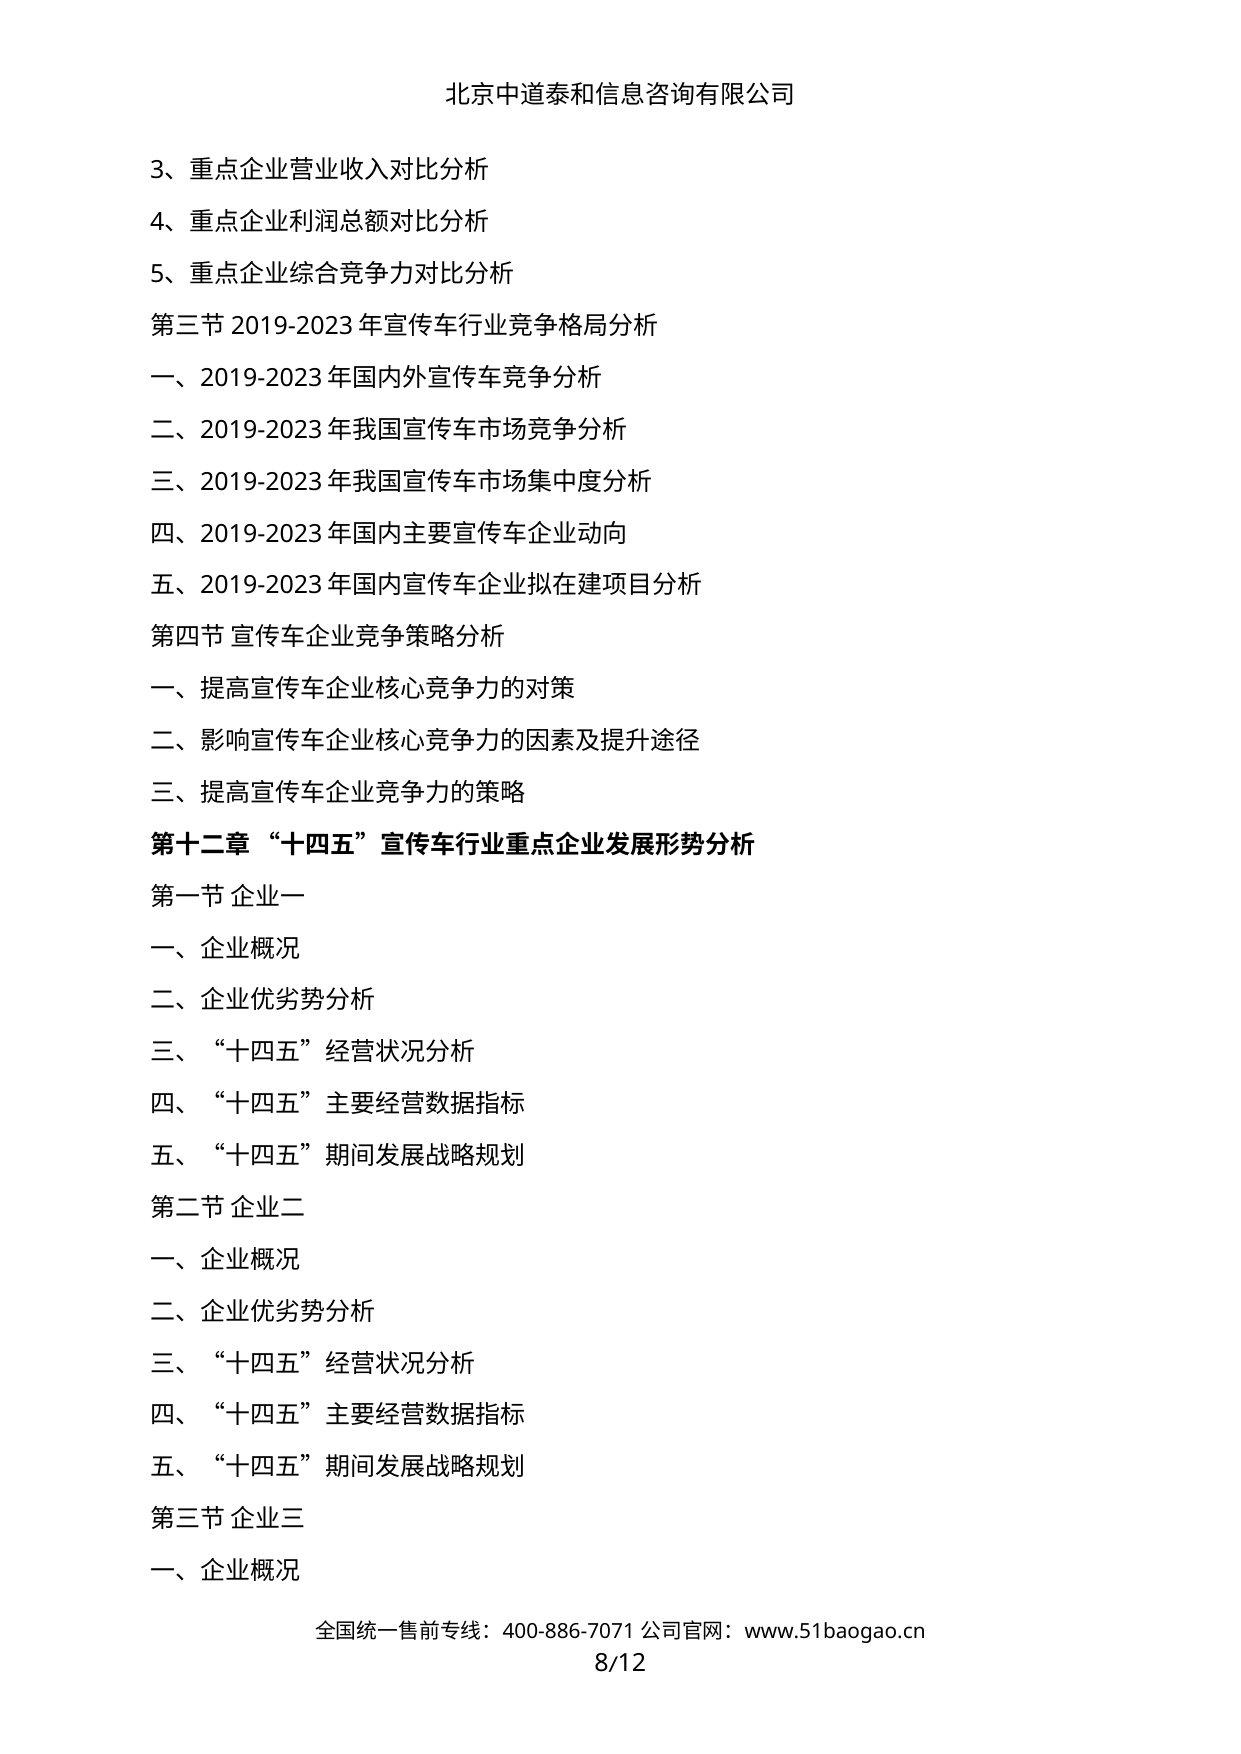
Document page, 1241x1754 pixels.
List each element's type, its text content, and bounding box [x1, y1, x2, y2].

text 一、企业概况 [150, 1551, 1090, 1587]
text 一、提高宣传车企业核心竞争力的对策 [150, 669, 1090, 705]
text 5、重点企业综合竞争力对比分析 [150, 254, 1090, 290]
text 3、重点企业营业收入对比分析 [150, 150, 1090, 186]
text 二、影响宣传车企业核心竞争力的因素及提升途径 [150, 721, 1090, 757]
text 第四节 宣传车企业竞争策略分析 [150, 617, 1090, 653]
text 五、“十四五”期间发展战略规划 [150, 1136, 1090, 1172]
text 四、“十四五”主要经营数据指标 [150, 1084, 1090, 1120]
text 三、2019-2023年我国宣传车市场集中度分析 [150, 461, 1090, 497]
text 第三节 2019-2023年宣传车行业竞争格局分析 [150, 306, 1090, 342]
text 四、“十四五”主要经营数据指标 [150, 1395, 1090, 1431]
text 三、“十四五”经营状况分析 [150, 1343, 1090, 1379]
text 一、2019-2023年国内外宣传车竞争分析 [150, 357, 1090, 394]
text 二、企业优劣势分析 [150, 980, 1090, 1016]
text 五、2019-2023年国内宣传车企业拟在建项目分析 [150, 565, 1090, 601]
text 一、企业概况 [150, 1239, 1090, 1276]
text 二、企业优劣势分析 [150, 1291, 1090, 1327]
text 4、重点企业利润总额对比分析 [150, 202, 1090, 238]
text 一、企业概况 [150, 928, 1090, 964]
text 三、提高宣传车企业竞争力的策略 [150, 772, 1090, 809]
text 三、“十四五”经营状况分析 [150, 1032, 1090, 1068]
text 五、“十四五”期间发展战略规划 [150, 1447, 1090, 1483]
text 第三节 企业三 [150, 1499, 1090, 1535]
text 第一节 企业一 [150, 876, 1090, 912]
text 第十二章 “十四五”宣传车行业重点企业发展形势分析 [150, 824, 1090, 861]
text 第二节 企业二 [150, 1187, 1090, 1224]
text 四、2019-2023年国内主要宣传车企业动向 [150, 513, 1090, 549]
text 二、2019-2023年我国宣传车市场竞争分析 [150, 409, 1090, 446]
